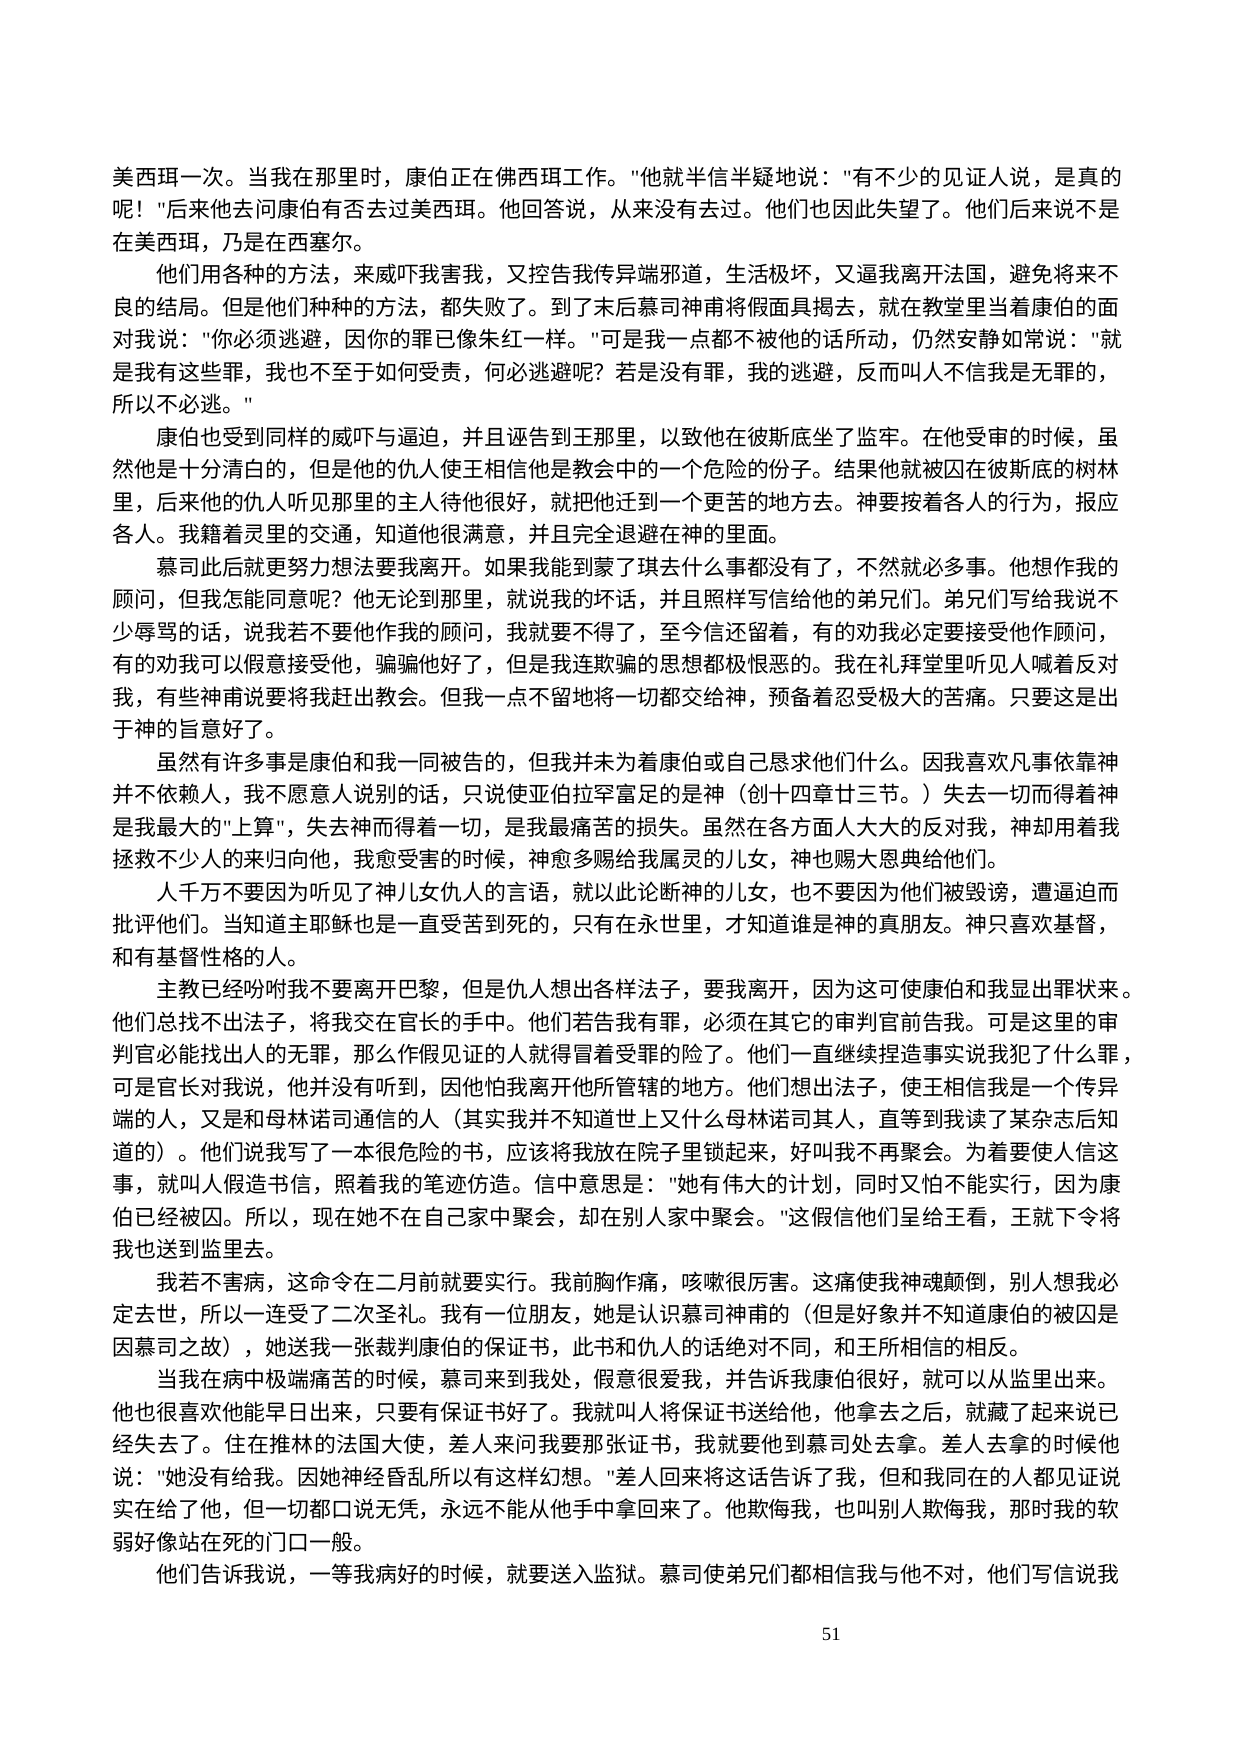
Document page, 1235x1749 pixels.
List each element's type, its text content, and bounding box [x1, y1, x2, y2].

text 人千万不要因为听见了神儿女仇人的言语，就以此论断神的儿女，也不要因为他们被毁谤，遭逼迫而批评他们。当知道主耶稣也是一直受苦到死的，只有在永世里，才知道谁是神的真朋友。神只喜欢基督，和有基督性格的人。 [112, 874, 1122, 972]
text 我若不害病，这命令在二月前就要实行。我前胸作痛，咳嗽很厉害。这痛使我神魂颠倒，别人想我必定去世，所以一连受了二次圣礼。我有一位朋友，她是认识慕司神甫的（但是好象并不知道康伯的被囚是因慕司之故），她送我一张裁判康伯的保证书，此书和仇人的话绝对不同，和王所相信的相反。 [112, 1264, 1122, 1362]
text 他们用各种的方法，来威吓我害我，又控告我传异端邪道，生活极坏，又逼我离开法国，避免将来不良的结局。但是他们种种的方法，都失败了。到了末后慕司神甫将假面具揭去，就在教堂里当着康伯的面对我说："你必须逃避，因你的罪已像朱红一样。"可是我一点都不被他的话所动，仍然安静如常说："就是我有这些罪，我也不至于如何受责，何必逃避呢？若是没有罪，我的逃避，反而叫人不信我是无罪的，所以不必逃。" [112, 257, 1122, 419]
text 康伯也受到同样的威吓与逼迫，并且诬告到王那里，以致他在彼斯底坐了监牢。在他受审的时候，虽然他是十分清白的，但是他的仇人使王相信他是教会中的一个危险的份子。结果他就被囚在彼斯底的树林里，后来他的仇人听见那里的主人待他很好，就把他迁到一个更苦的地方去。神要按着各人的行为，报应各人。我籍着灵里的交通，知道他很满意，并且完全退避在神的里面。 [112, 419, 1122, 549]
text 主教已经吩咐我不要离开巴黎，但是仇人想出各样法子，要我离开，因为这可使康伯和我显出罪状来。他们总找不出法子，将我交在官长的手中。他们若告我有罪，必须在其它的审判官前告我。可是这里的审判官必能找出人的无罪，那么作假见证的人就得冒着受罪的险了。他们一直继续捏造事实说我犯了什么罪，可是官长对我说，他并没有听到，因他怕我离开他所管辖的地方。他们想出法子，使王相信我是一个传异端的人，又是和母林诺司通信的人（其实我并不知道世上又什么母林诺司其人，直等到我读了某杂志后知道的）。他们说我写了一本很危险的书，应该将我放在院子里锁起来，好叫我不再聚会。为着要使人信这事，就叫人假造书信，照着我的笔迹仿造。信中意思是："她有伟大的计划，同时又怕不能实行，因为康伯已经被囚。所以，现在她不在自己家中聚会，却在别人家中聚会。"这假信他们呈给王看，王就下令将我也送到监里去。 [112, 972, 1122, 1264]
text 虽然有许多事是康伯和我一同被告的，但我并未为着康伯或自己恳求他们什么。因我喜欢凡事依靠神并不依赖人，我不愿意人说别的话，只说使亚伯拉罕富足的是神（创十四章廿三节。）失去一切而得着神是我最大的"上算"，失去神而得着一切，是我最痛苦的损失。虽然在各方面人大大的反对我，神却用着我拯救不少人的来归向他，我愈受害的时候，神愈多赐给我属灵的儿女，神也赐大恩典给他们。 [112, 744, 1122, 874]
text 当我在病中极端痛苦的时候，慕司来到我处，假意很爱我，并告诉我康伯很好，就可以从监里出来。他也很喜欢他能早日出来，只要有保证书好了。我就叫人将保证书送给他，他拿去之后，就藏了起来说已经失去了。住在推林的法国大使，差人来问我要那张证书，我就要他到慕司处去拿。差人去拿的时候他说："她没有给我。因她神经昏乱所以有这样幻想。"差人回来将这话告诉了我，但和我同在的人都见证说实在给了他，但一切都口说无凭，永远不能从他手中拿回来了。他欺侮我，也叫别人欺侮我，那时我的软弱好像站在死的门口一般。 [112, 1362, 1122, 1557]
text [112, 1557, 1122, 1589]
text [112, 159, 1122, 257]
text 慕司此后就更努力想法要我离开。如果我能到蒙了琪去什么事都没有了，不然就必多事。他想作我的顾问，但我怎能同意呢？他无论到那里，就说我的坏话，并且照样写信给他的弟兄们。弟兄们写给我说不少辱骂的话，说我若不要他作我的顾问，我就要不得了，至今信还留着，有的劝我必定要接受他作顾问，有的劝我可以假意接受他，骗骗他好了，但是我连欺骗的思想都极恨恶的。我在礼拜堂里听见人喊着反对我，有些神甫说要将我赶出教会。但我一点不留地将一切都交给神，预备着忍受极大的苦痛。只要这是出于神的旨意好了。 [112, 549, 1122, 744]
